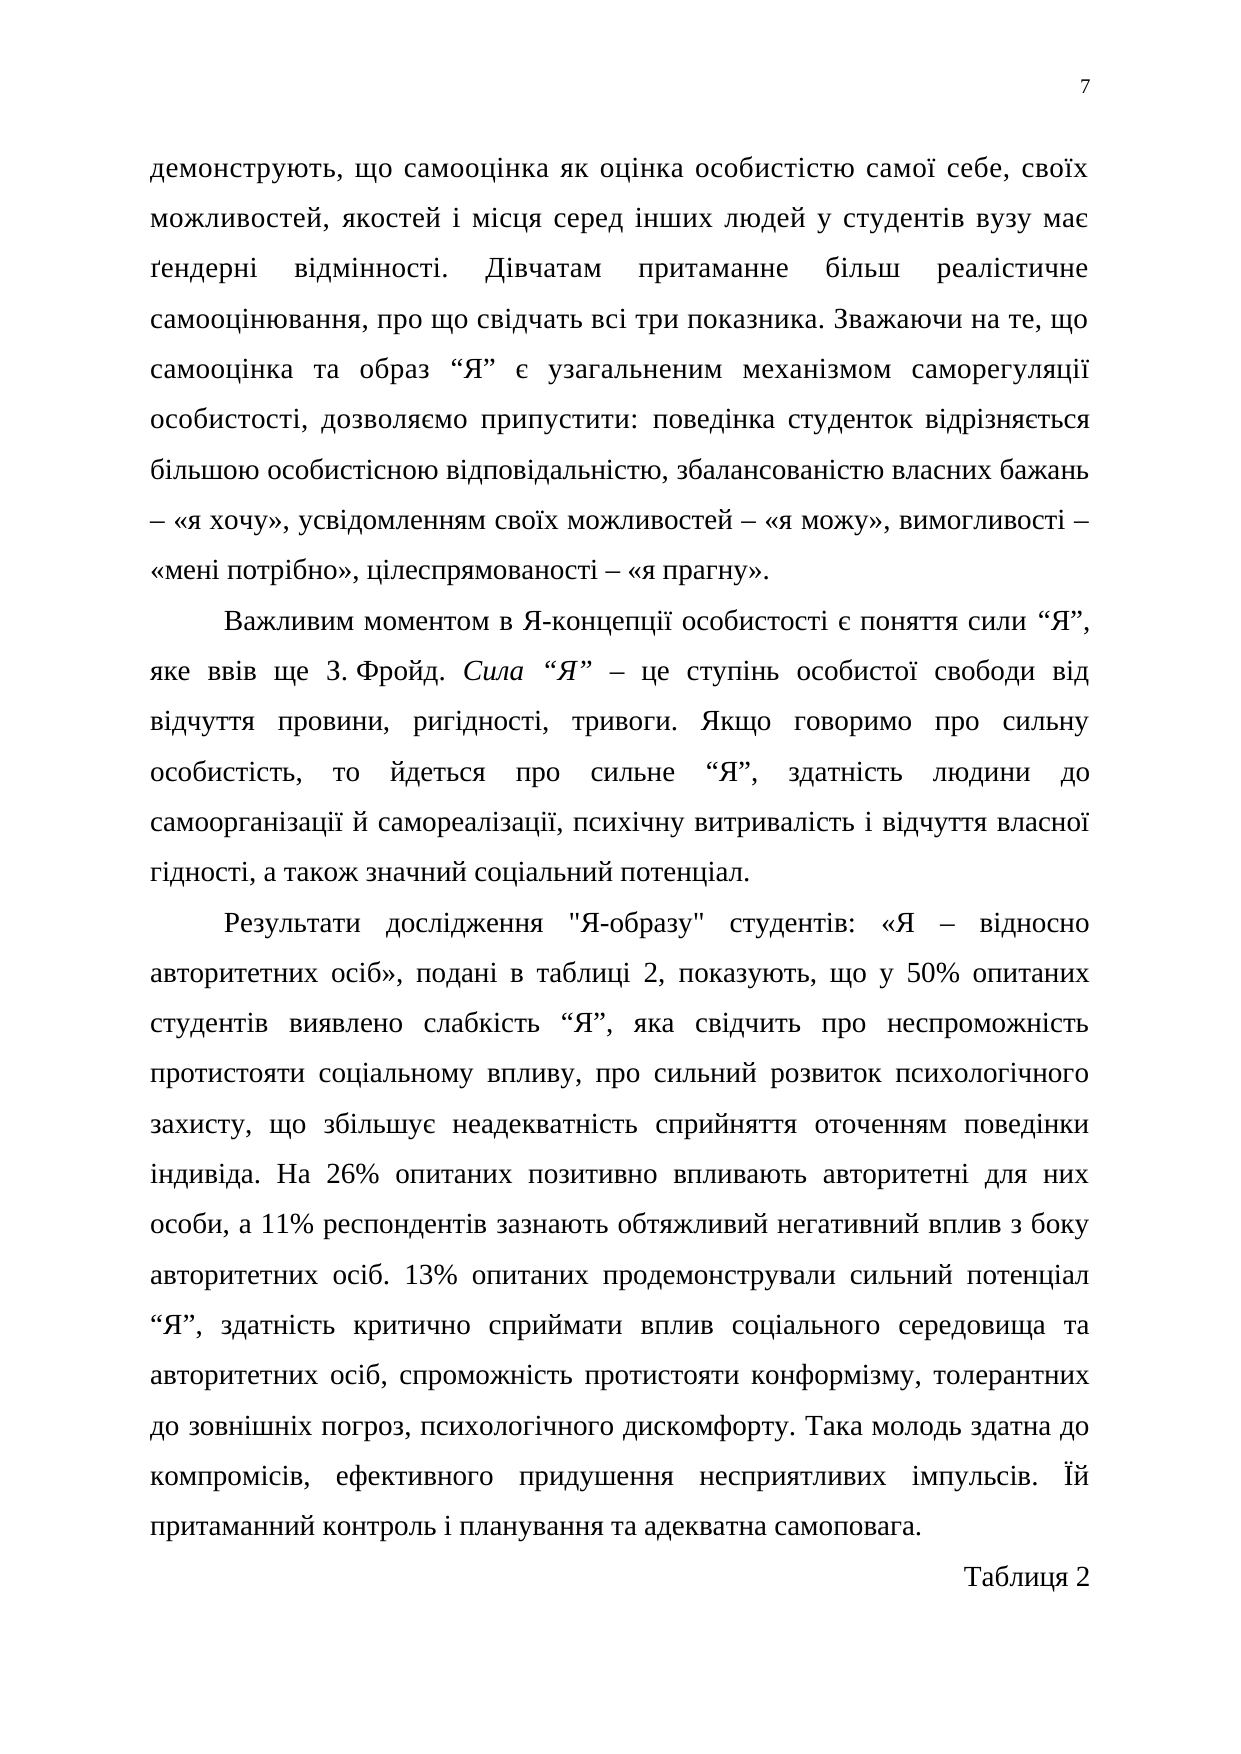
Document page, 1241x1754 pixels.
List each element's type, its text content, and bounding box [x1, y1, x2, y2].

text Важливим моментом в Я-концепції особистості є поняття сили “Я”, яке ввів ще З. Фройд. Сила “Я” – це ступінь особистої свободи від відчуття провини, ригідності, тривоги. Якщо говоримо про сильну особистість, то йдеться про сильне “Я”, здатність людини до самоорганізації й самореалізації, психічну витривалість і відчуття власної гідності, а також значний соціальний потенціал. [150, 603, 1090, 888]
text Результати дослідження "Я-образу" студентів: «Я – відносно авторитетних осіб», подані в таблиці 2, показують, що у 50% опитаних студентів виявлено слабкість “Я”, яка свідчить про неспроможність протистояти соціальному впливу, про сильний розвиток психологічного захисту, що збільшує неадекватність сприйняття оточенням поведінки індивіда. На 26% опитаних позитивно впливають авторитетні для них особи, а 11% респондентів зазнають обтяжливий негативний вплив з боку авторитетних осіб. 13% опитаних продемонстрували сильний потенціал “Я”, здатність критично сприймати вплив соціального середовища та авторитетних осіб, спроможність протистояти конформізму, толерантних до зовнішніх погроз, психологічного дискомфорту. Така молодь здатна до компромісів, ефективного придушення несприятливих імпульсів. Їй притаманний контроль і планування та адекватна самоповага. [150, 905, 1090, 1542]
text Таблиця 2 [150, 1559, 1090, 1592]
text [150, 150, 1090, 586]
